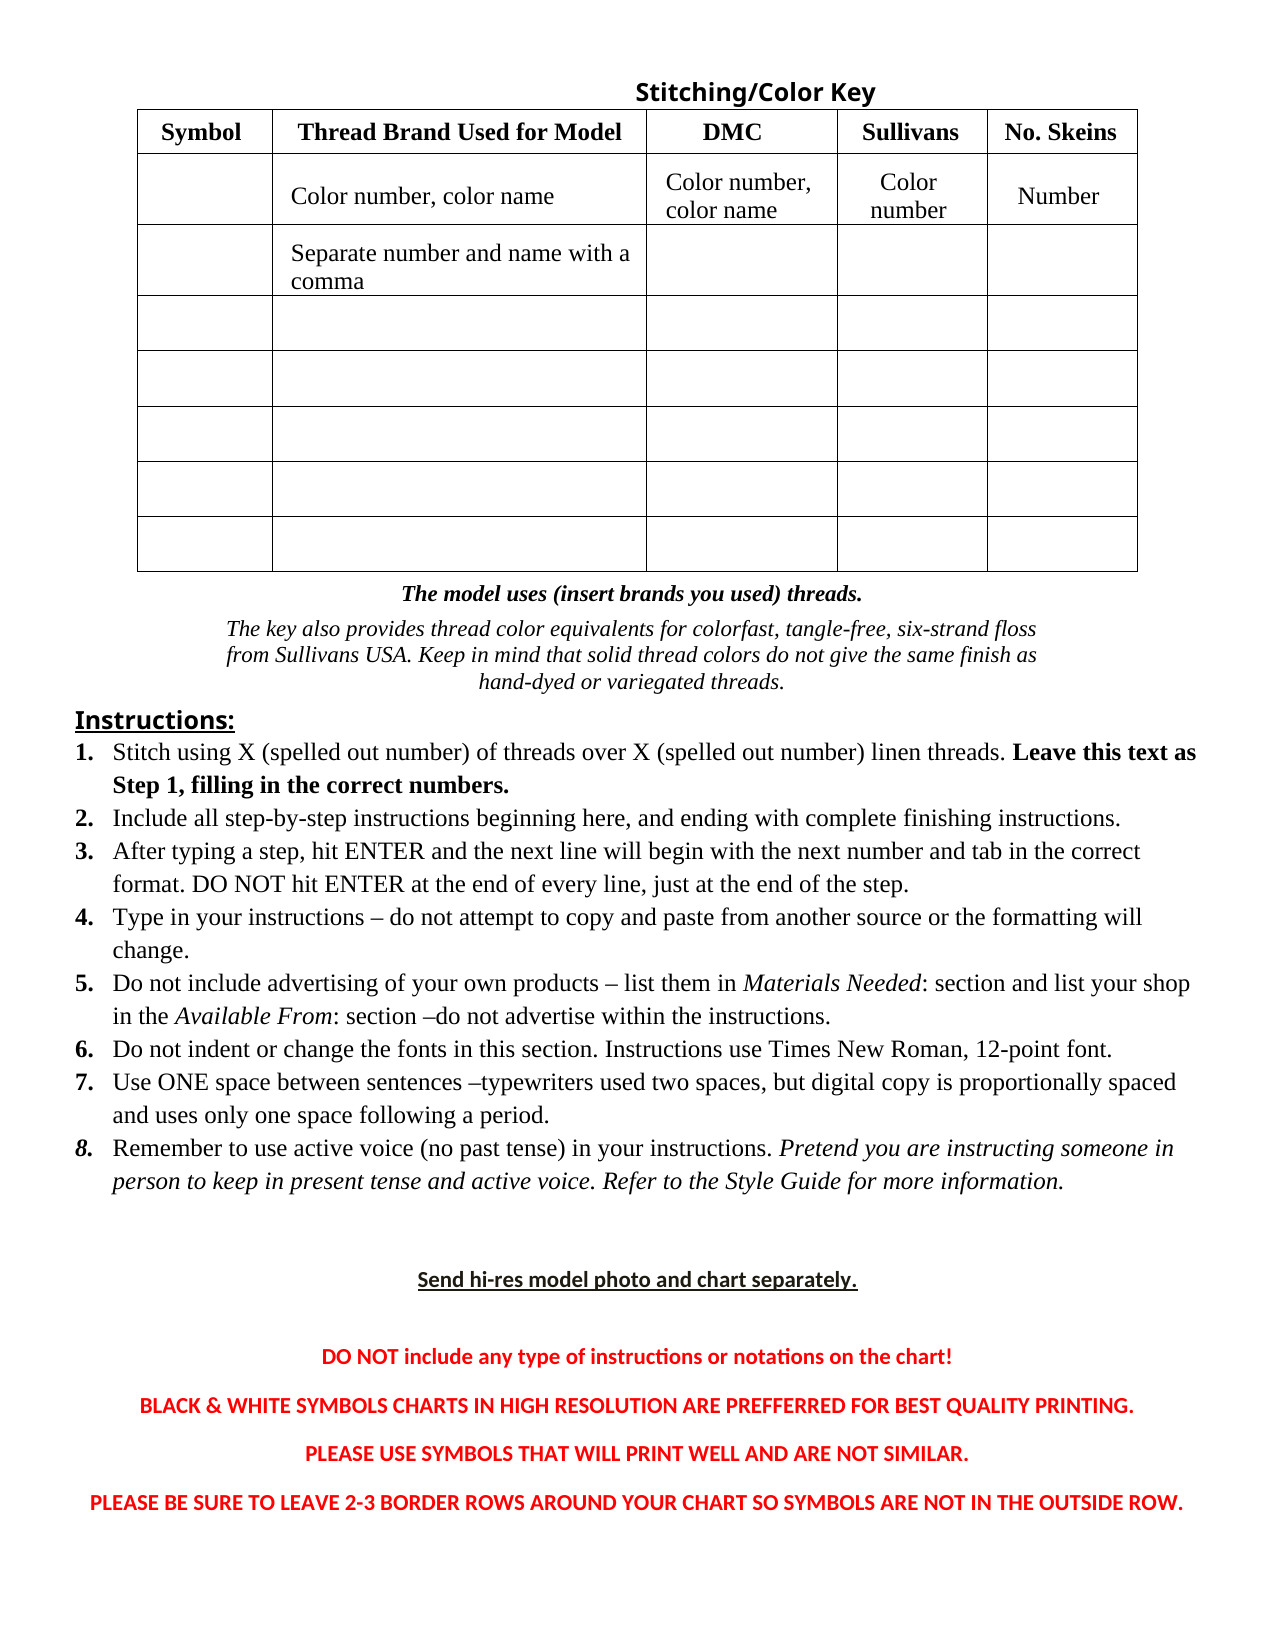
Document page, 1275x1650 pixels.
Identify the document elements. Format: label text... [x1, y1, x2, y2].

text The key also provides thread color equivalents for colorfast, tangle-free, six-strand floss from Sullivans USA. Keep in mind that solid thread colors do not give the same finish as hand-dyed or variegated threads. [216, 615, 1050, 694]
table_cell Color number, color name [647, 154, 837, 224]
table_cell [138, 296, 272, 350]
list After typing a step, hit ENTER and the next line will begin with the next number and tab in the correct format. DO NOT hit ENTER at the end of every line, just at the end of the step. [75, 836, 1200, 897]
table_header Sullivans [838, 110, 987, 153]
table_cell [138, 225, 272, 295]
table_cell [988, 296, 1137, 350]
list Do not indent or change the fonts in this section. Instructions use Times New Roman, 12-point font. [75, 1034, 1200, 1063]
table_cell Color number, color name [273, 154, 646, 224]
table_cell [138, 407, 272, 461]
table_cell [988, 351, 1137, 406]
text DO NOT include any type of instructions or notations on the chart! [75, 1342, 1200, 1370]
table_cell [988, 407, 1137, 461]
table_header Symbol [138, 110, 272, 153]
table_cell Separate number and name with a comma [273, 225, 646, 295]
list Do not include advertising of your own products – list them in Materials Needed: section and list your shop in the Available From: section –do not advertise within the instructions. [75, 968, 1200, 1029]
table_cell [647, 407, 837, 461]
table_cell [838, 225, 987, 295]
table_cell [273, 462, 646, 516]
table_cell [273, 407, 646, 461]
table_header Thread Brand Used for Model [273, 110, 646, 153]
table_cell [838, 462, 987, 516]
table_cell [273, 351, 646, 406]
table_cell [988, 462, 1137, 516]
text PLEASE USE SYMBOLS THAT WILL PRINT WELL AND ARE NOT SIMILAR. [75, 1439, 1200, 1468]
text BLACK & WHITE SYMBOLS CHARTS IN HIGH RESOLUTION ARE PREFFERRED FOR BEST QUALITY PRINTING. [75, 1391, 1200, 1419]
table_cell Number [988, 154, 1137, 224]
table_header DMC [647, 110, 837, 153]
table_cell [138, 351, 272, 406]
list Type in your instructions – do not attempt to copy and paste from another source or the formatting will change. [75, 902, 1200, 963]
table_cell [138, 462, 272, 516]
table_header No. Skeins [988, 110, 1137, 153]
list Stitch using X (spelled out number) of threads over X (spelled out number) linen threads. Leave this text as Step 1, filling in the correct numbers. [75, 737, 1200, 798]
table_cell Color number [838, 154, 987, 224]
table_cell [647, 517, 837, 571]
table_cell [647, 462, 837, 516]
table_cell [138, 154, 272, 224]
table_cell [647, 351, 837, 406]
text The model uses (insert brands you used) threads. [216, 581, 1050, 607]
table_cell [988, 517, 1137, 571]
table_cell [988, 225, 1137, 295]
list Remember to use active voice (no past tense) in your instructions. Pretend you are instructing someone in person to keep in present tense and active voice. Refer to the Style Guide for more information. [75, 1133, 1200, 1195]
table_cell [273, 296, 646, 350]
table_cell [838, 517, 987, 571]
table_cell [838, 296, 987, 350]
list Include all step-by-step instructions beginning here, and ending with complete finishing instructions. [75, 803, 1200, 831]
table_cell [838, 351, 987, 406]
text Instructions: [75, 703, 1228, 737]
table_cell [647, 225, 837, 295]
list Use ONE space between sentences –typewriters used two spaces, but digital copy is proportionally spaced and uses only one space following a period. [75, 1067, 1200, 1129]
table_cell [273, 517, 646, 571]
text Stitching/Color Key [84, 75, 1261, 109]
table_cell [647, 296, 837, 350]
text PLEASE BE SURE TO LEAVE 2-3 BORDER ROWS AROUND YOUR CHART SO SYMBOLS ARE NOT IN THE OUTSIDE ROW. [75, 1488, 1200, 1516]
table_cell [838, 407, 987, 461]
list Send hi-res model photo and chart separately. [75, 1265, 1200, 1293]
table_cell [138, 517, 272, 571]
